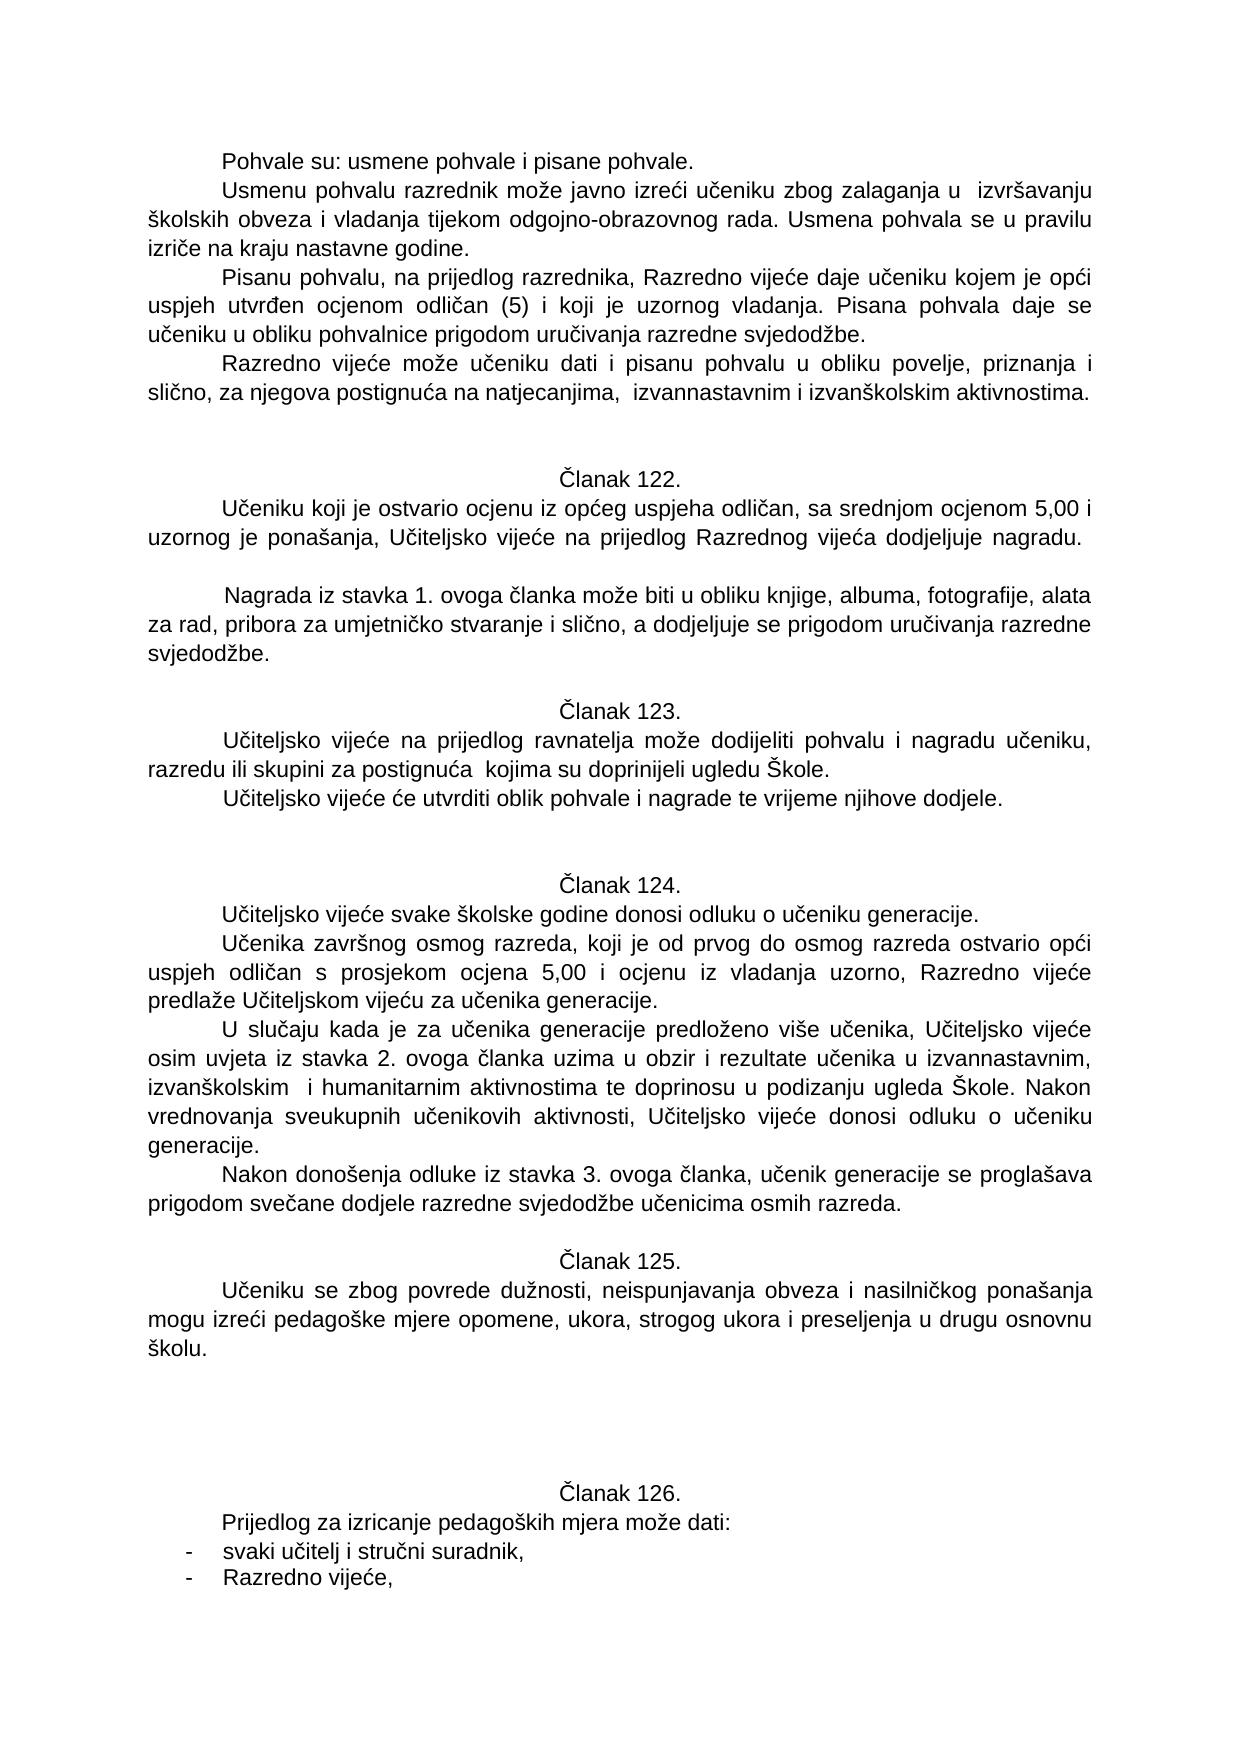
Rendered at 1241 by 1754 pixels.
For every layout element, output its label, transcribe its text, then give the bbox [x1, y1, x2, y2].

text Učeniku koji je ostvario ocjenu iz općeg uspjeha odličan, sa srednjom ocjenom 5,00 i uzornog je ponašanja, Učiteljsko vijeće na prijedlog Razrednog vijeća dodjeljuje nagradu. [148, 495, 1093, 579]
text Prijedlog za izricanje pedagoških mjera može dati: [148, 1509, 1093, 1535]
text Nagrada iz stavka 1. ovoga članka može biti u obliku knjige, albuma, fotografije, alata za rad, pribora za umjetničko stvaranje i slično, a dodjeljuje se prigodom uručivanja razredne svjedodžbe. [148, 582, 1093, 666]
text Članak 126. [148, 1480, 1093, 1506]
text Nakon donošenja odluke iz stavka 3. ovoga članka, učenik generacije se proglašava prigodom svečane dodjele razredne svjedodžbe učenicima osmih razreda. [148, 1161, 1093, 1216]
text Članak 122. [148, 466, 1093, 492]
text Pisanu pohvalu, na prijedlog razrednika, Razredno vijeće daje učeniku kojem je opći uspjeh utvrđen ocjenom odličan (5) i koji je uzornog vladanja. Pisana pohvala daje se učeniku u obliku pohvalnice prigodom uručivanja razredne svjedodžbe. [148, 263, 1093, 348]
text Članak 123. [148, 698, 1093, 724]
text Razredno vijeće može učeniku dati i pisanu pohvalu u obliku povelje, priznanja i slično, za njegova postignuća na natjecanjima, izvannastavnim i izvanškolskim aktivnostima. [148, 350, 1093, 406]
text Učeniku se zbog povrede dužnosti, neispunjavanja obveza i nasilničkog ponašanja mogu izreći pedagoške mjere opomene, ukora, strogog ukora i preseljenja u drugu osnovnu školu. [148, 1277, 1093, 1361]
list Razredno vijeće, [185, 1564, 1093, 1590]
text Pohvale su: usmene pohvale i pisane pohvale. [148, 148, 1093, 174]
list svaki učitelj i stručni suradnik, [185, 1538, 1093, 1564]
text Članak 125. [148, 1248, 1093, 1274]
text Učenika završnog osmog razreda, koji je od prvog do osmog razreda ostvario opći uspjeh odličan s prosjekom ocjena 5,00 i ocjenu iz vladanja uzorno, Razredno vijeće predlaže Učiteljskom vijeću za učenika generacije. [148, 929, 1093, 1014]
text Učiteljsko vijeće će utvrditi oblik pohvale i nagrade te vrijeme njihove dodjele. [148, 785, 1093, 811]
text U slučaju kada je za učenika generacije predloženo više učenika, Učiteljsko vijeće osim uvjeta iz stavka 2. ovoga članka uzima u obzir i rezultate učenika u izvannastavnim, izvanškolskim i humanitarnim aktivnostima te doprinosu u podizanju ugleda Škole. Nakon vrednovanja sveukupnih učenikovih aktivnosti, Učiteljsko vijeće donosi odluku o učeniku generacije. [148, 1016, 1093, 1158]
text Učiteljsko vijeće na prijedlog ravnatelja može dodijeliti pohvalu i nagradu učeniku, razredu ili skupini za postignuća kojima su doprinijeli ugledu Škole. [148, 727, 1093, 782]
text Učiteljsko vijeće svake školske godine donosi odluku o učeniku generacije. [148, 901, 1093, 927]
text Usmenu pohvalu razrednik može javno izreći učeniku zbog zalaganja u izvršavanju školskih obveza i vladanja tijekom odgojno-obrazovnog rada. Usmena pohvala se u pravilu izriče na kraju nastavne godine. [148, 177, 1093, 261]
text Članak 124. [148, 872, 1093, 898]
